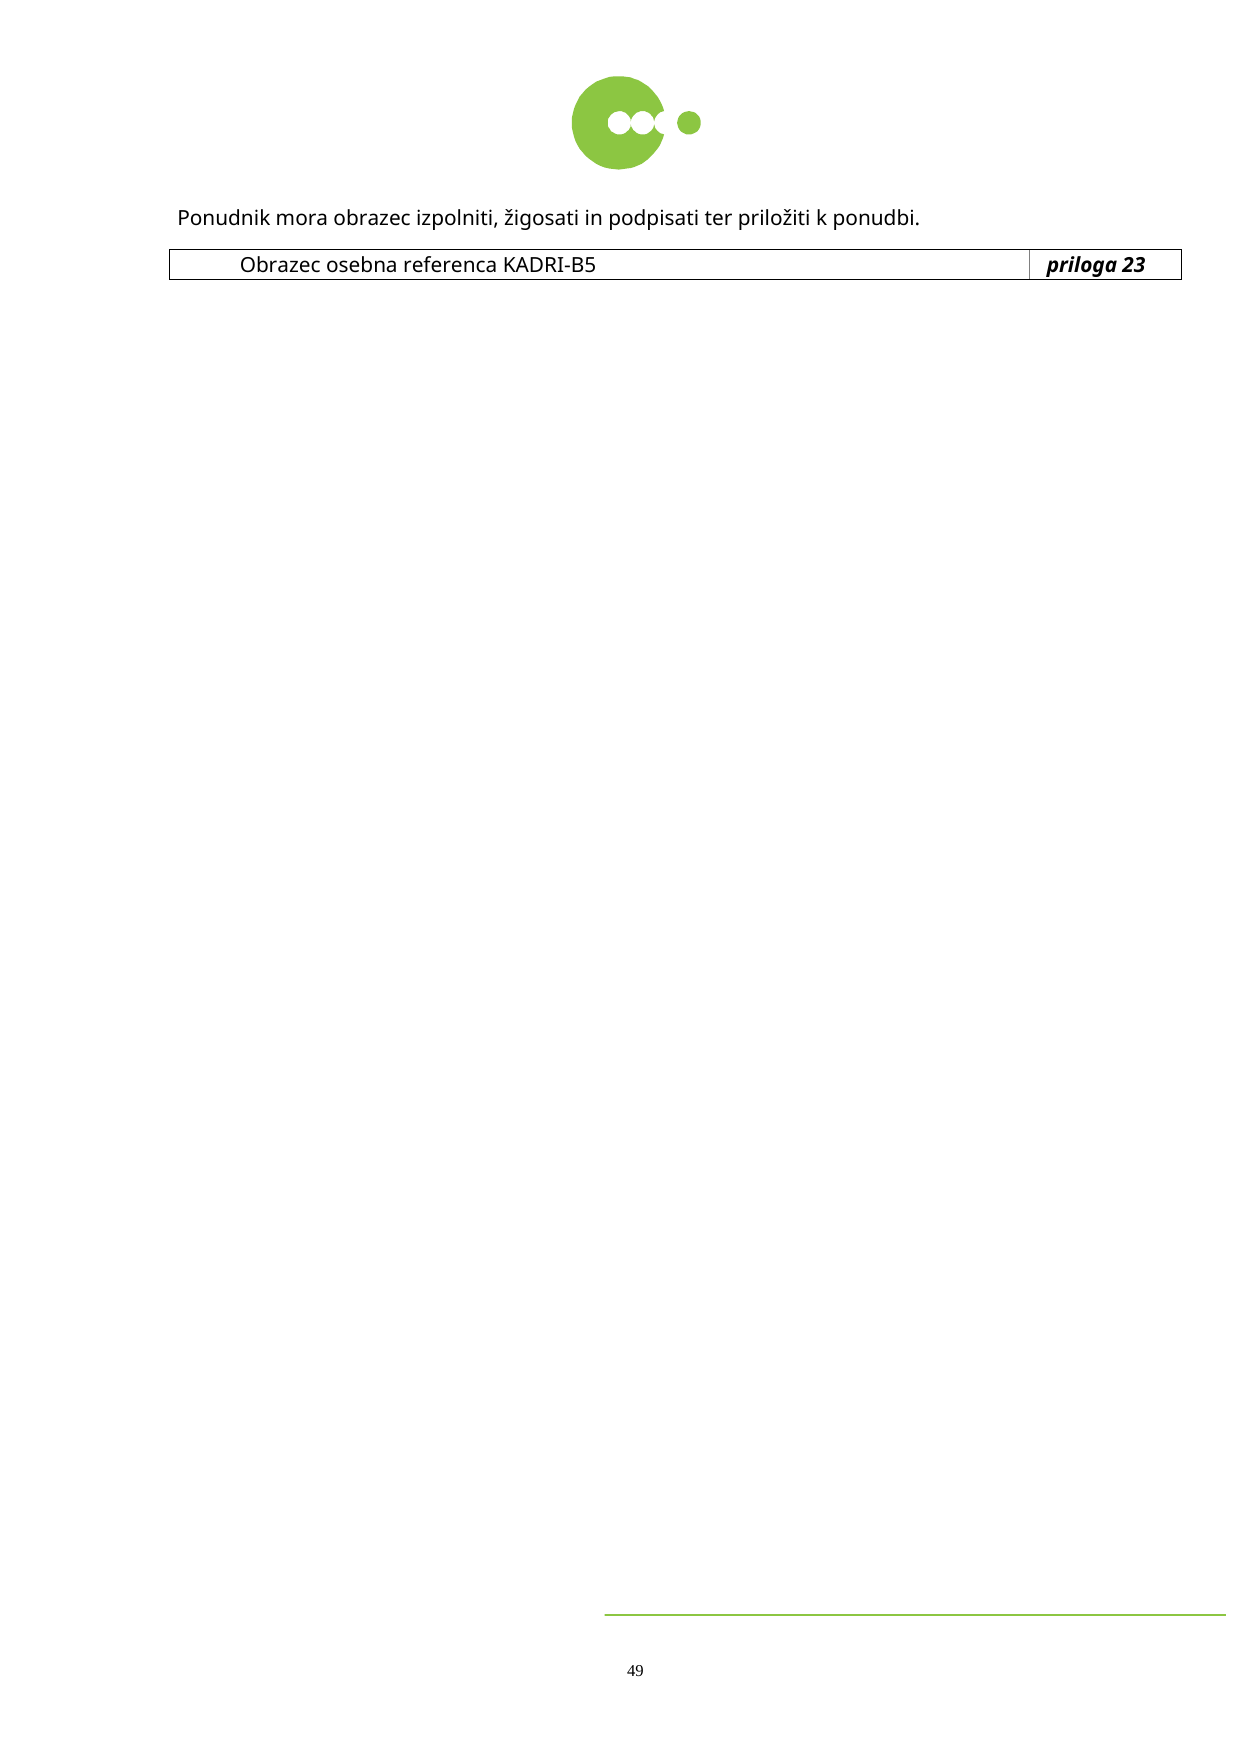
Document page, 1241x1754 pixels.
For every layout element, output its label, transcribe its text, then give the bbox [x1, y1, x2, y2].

table_header 23 [1124, 250, 1181, 279]
text Ponudnik mora obrazec izpolniti, žigosati in podpisati ter priložiti k ponudbi. [177, 203, 1093, 231]
table_header Obrazec osebna referenca KADRI-B5 [232, 250, 1029, 279]
table_header [170, 250, 232, 279]
table_header priloga [1030, 250, 1124, 279]
